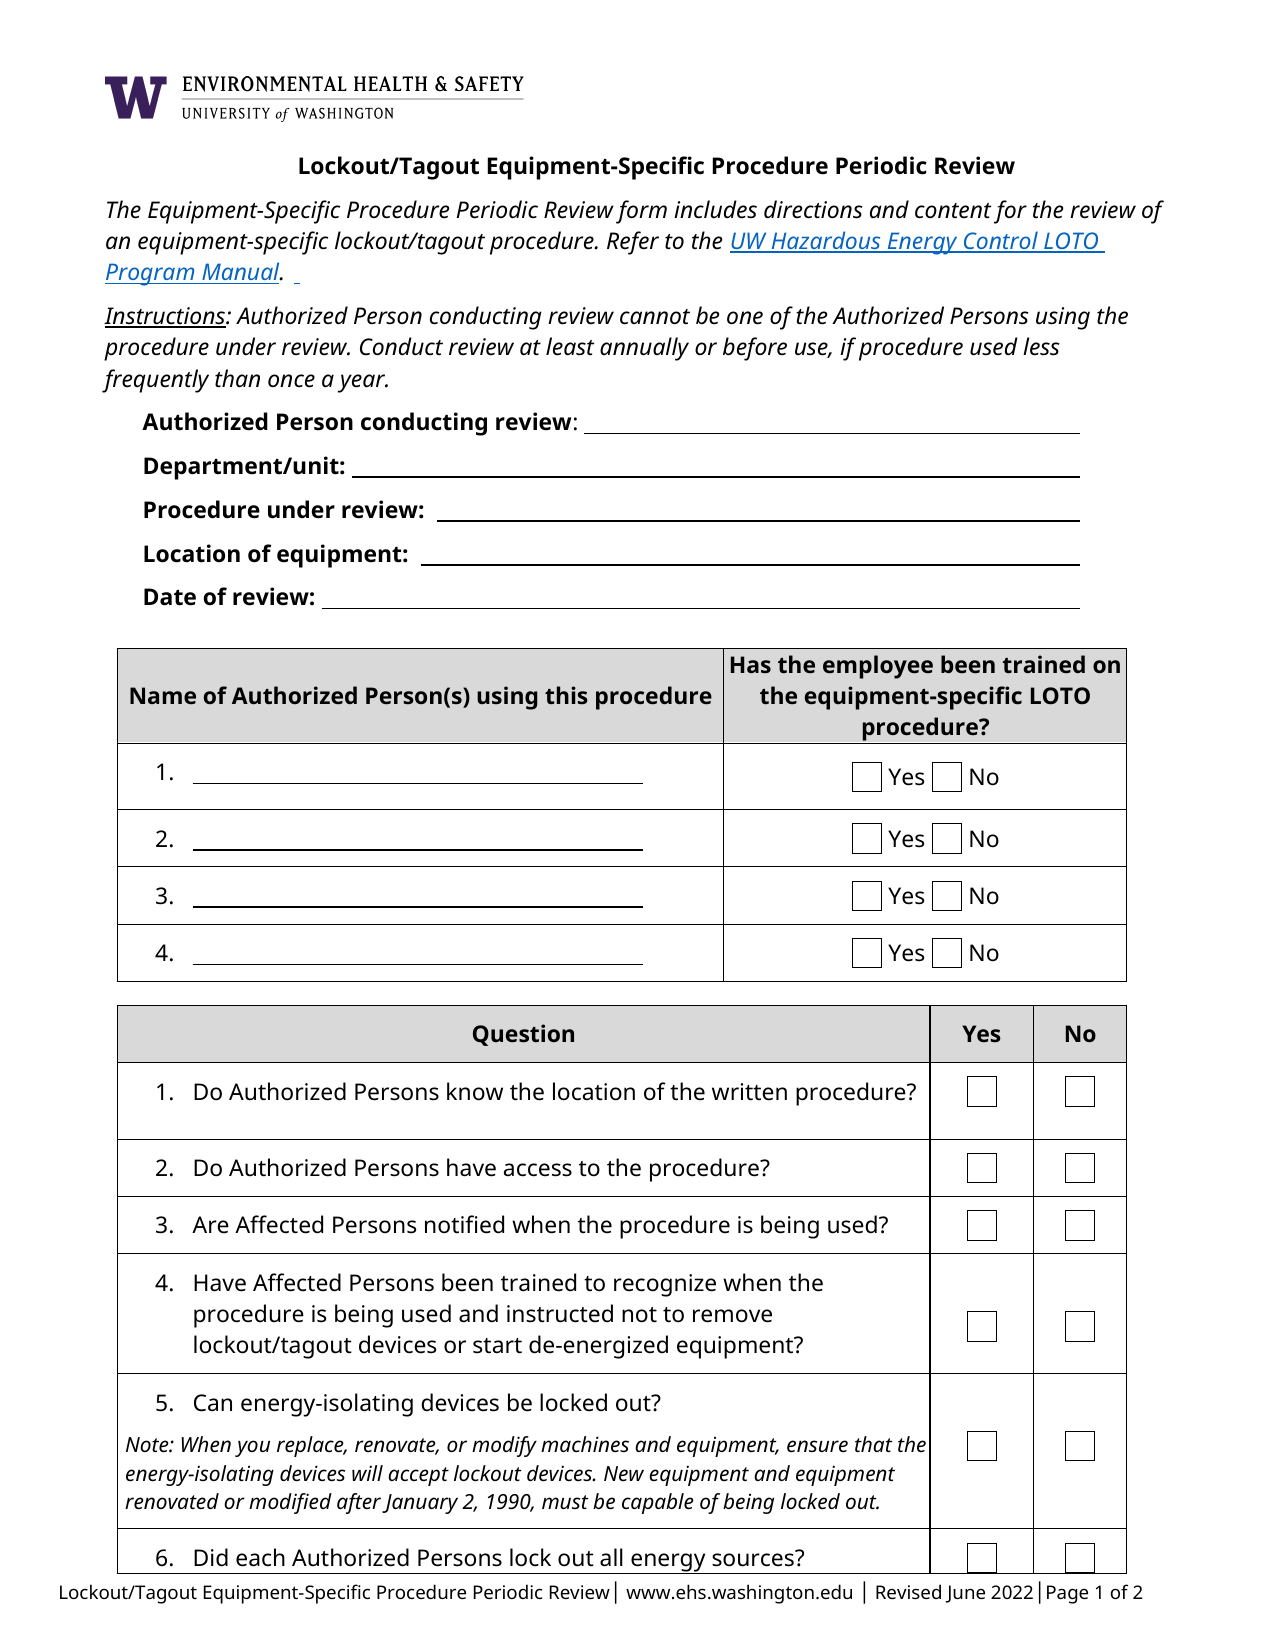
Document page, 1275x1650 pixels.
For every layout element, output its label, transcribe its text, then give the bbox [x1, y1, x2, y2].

table_header Yes [931, 1006, 1033, 1062]
table_cell Yes No [724, 744, 1126, 809]
table_cell [931, 1374, 1033, 1528]
table_cell Do Authorized Persons know the location of the written procedure? [118, 1063, 929, 1139]
table_cell [118, 810, 723, 866]
table_cell [1034, 1254, 1126, 1373]
table_header Has the employee been trained on the equipment-specific LOTO procedure? [724, 649, 1126, 742]
table_cell Yes No [724, 810, 1126, 866]
table_cell [118, 867, 723, 923]
text Date of review: [142, 581, 1170, 612]
table_cell Yes No [724, 925, 1126, 981]
table_cell Are Affected Persons notified when the procedure is being used? [118, 1197, 929, 1253]
table_cell [1034, 1374, 1126, 1528]
table_cell [931, 1140, 1033, 1196]
table_cell [1034, 1529, 1126, 1573]
table_cell [931, 1254, 1033, 1373]
table_cell [118, 925, 723, 981]
table_cell [931, 1063, 1033, 1139]
table_header Name of Authorized Person(s) using this procedure [118, 649, 723, 742]
table_cell Do Authorized Persons have access to the procedure? [118, 1140, 929, 1196]
picture [105, 76, 524, 122]
table_cell [931, 1529, 1033, 1573]
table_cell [118, 1529, 929, 1573]
table_cell [931, 1197, 1033, 1253]
table_header Question [118, 1006, 929, 1062]
table_cell Can energy-isolating devices be locked out? Note: When you replace, renovate, or modify machines and equipment, ensure that the energy-isolating devices will accept lockout devices. New equipment and equipment renovated or modified after January 2, 1990, must be capable of being locked out. [118, 1374, 929, 1528]
title Lockout/Tagout Equipment-Specific Procedure Periodic Review [142, 150, 1170, 181]
text Location of equipment: [142, 537, 1170, 569]
table_cell Have Affected Persons been trained to recognize when the procedure is being used and instructed not to remove lockout/tagout devices or start de-energized equipment? [118, 1254, 929, 1373]
text Instructions: Authorized Person conducting review cannot be one of the Authorized Persons using the procedure under review. Conduct review at least annually or before use, if procedure used less frequently than once a year. [105, 300, 1170, 394]
table_header No [1034, 1006, 1126, 1062]
table_cell Yes No [724, 867, 1126, 923]
text Department/unit: [142, 450, 1170, 481]
table_cell [1034, 1140, 1126, 1196]
table_cell [118, 744, 723, 809]
table_cell [1034, 1197, 1126, 1253]
table_cell [1034, 1063, 1126, 1139]
text Authorized Person conducting review: [142, 406, 1170, 437]
text The Equipment-Specific Procedure Periodic Review form includes directions and content for the review of an equipment-specific lockout/tagout procedure. Refer to the UW Hazardous Energy Control LOTO Program Manual. [105, 194, 1170, 287]
text Procedure under review: [142, 494, 1170, 525]
